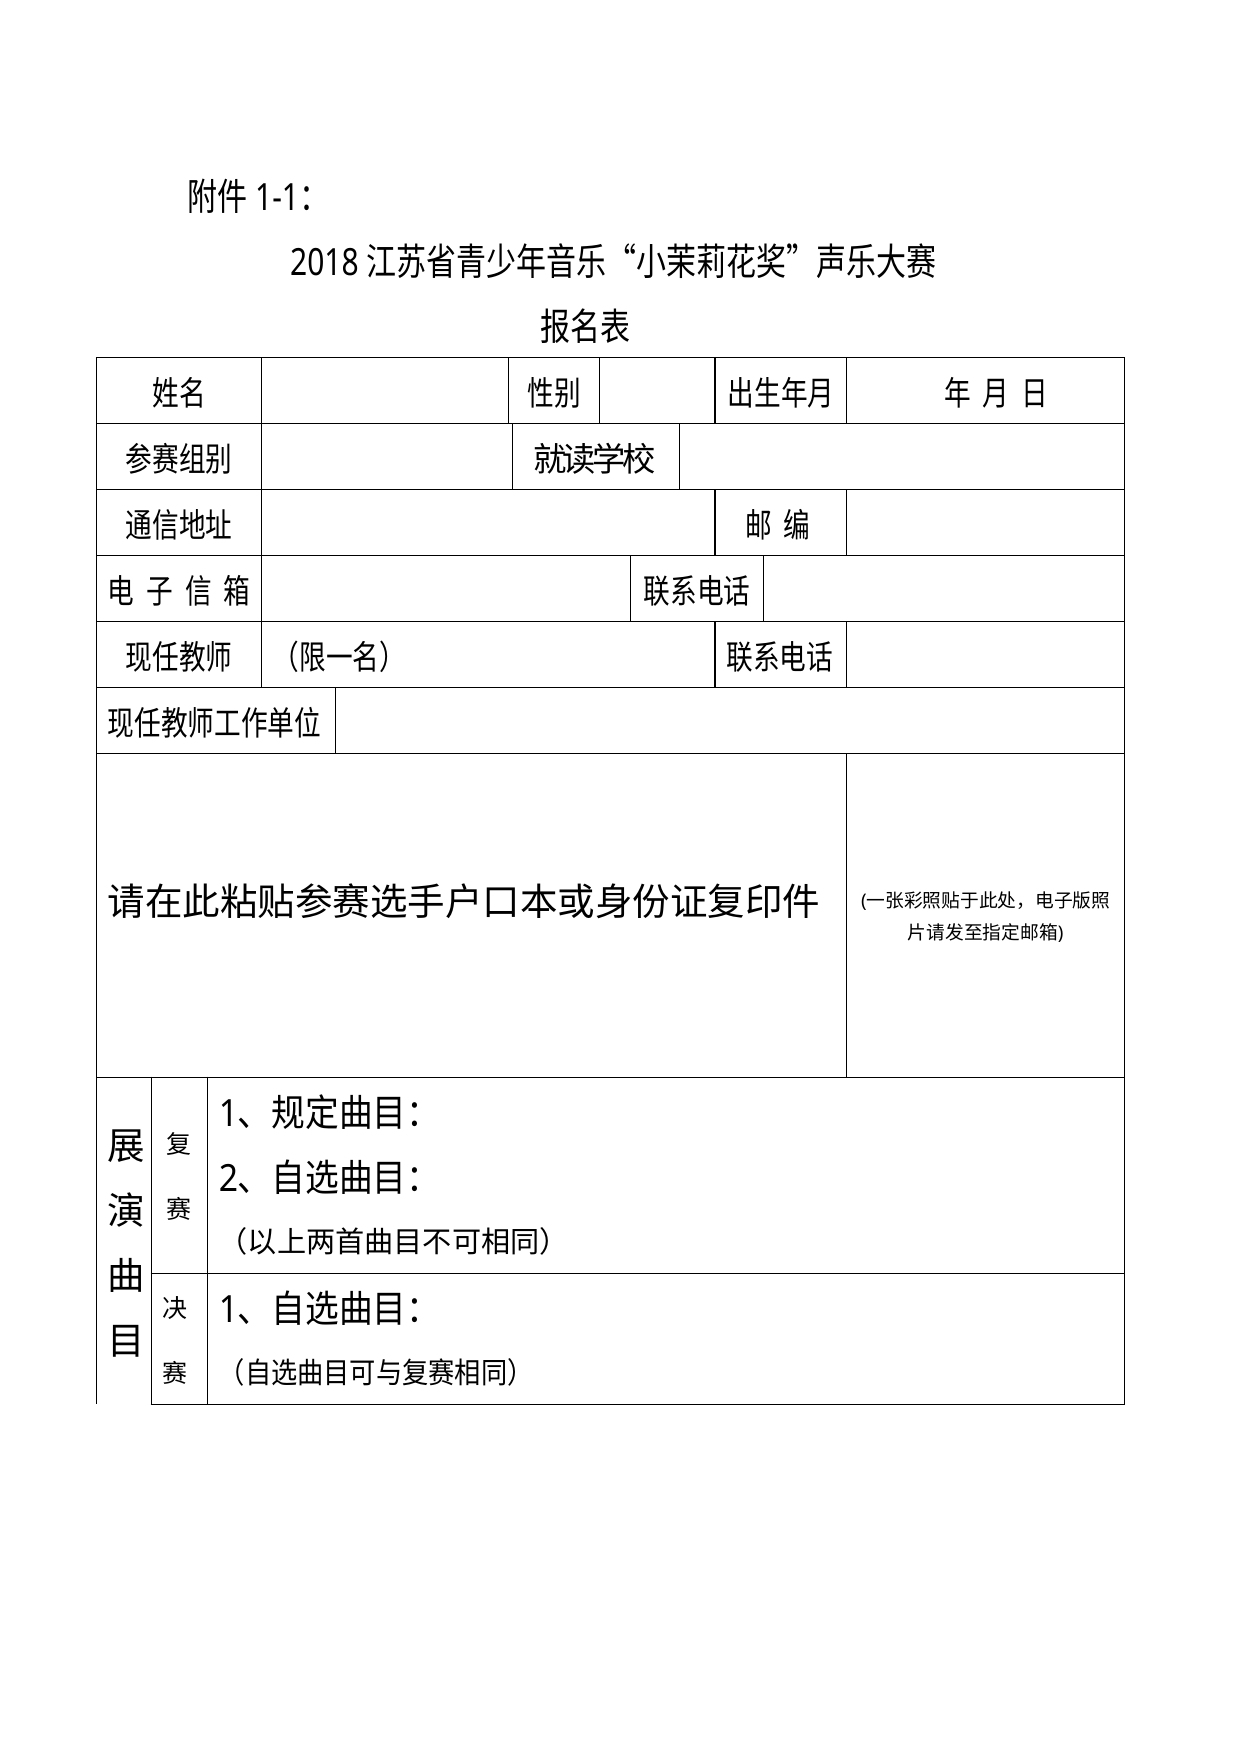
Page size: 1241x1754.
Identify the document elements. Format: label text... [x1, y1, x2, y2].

table_cell (一张彩照贴于此处，电子版照片请发至指定邮箱) [847, 754, 1124, 1077]
text 报名表 [187, 292, 1053, 357]
table_cell 电子信箱 [97, 556, 261, 621]
table_cell 1、自选曲目： （自选曲目可与复赛相同） [208, 1274, 1124, 1404]
table_header [600, 358, 714, 423]
table_header 姓名 [97, 358, 261, 423]
table_cell 联系电话 [631, 556, 763, 621]
table_header 性别 [509, 358, 599, 423]
table_cell [847, 490, 1124, 555]
table_cell 1、规定曲目： 2、自选曲目： （以上两首曲目不可相同） [208, 1078, 1124, 1273]
text 附件1-1： [187, 162, 1053, 227]
table_cell 联系电话 [716, 622, 846, 687]
text 2018江苏省青少年音乐“小茉莉花奖”声乐大赛 [187, 227, 1053, 292]
table_cell 现任教师 [97, 622, 261, 687]
table_cell 通信地址 [97, 490, 261, 555]
table_cell [262, 490, 714, 555]
table_cell [336, 688, 1124, 753]
table_cell [262, 556, 630, 621]
table_cell 现任教师工作单位 [97, 688, 335, 753]
table_header 出生年月 [716, 358, 846, 423]
table_cell 展演曲目 [97, 1078, 151, 1404]
table_cell [764, 556, 1124, 621]
table_cell 邮 编 [716, 490, 846, 555]
table_cell 复赛 [152, 1078, 207, 1273]
table_cell （限一名） [262, 622, 714, 687]
table_cell [847, 622, 1124, 687]
table_cell 请在此粘贴参赛选手户口本或身份证复印件 [97, 754, 846, 1077]
table_cell 就读学校 [513, 424, 679, 489]
table_cell 参赛组别 [97, 424, 261, 489]
table_cell 决赛 [152, 1274, 207, 1404]
table_cell [262, 424, 512, 489]
table_header [262, 358, 508, 423]
table_header 年 月 日 [847, 358, 1124, 423]
table_cell [680, 424, 1124, 489]
